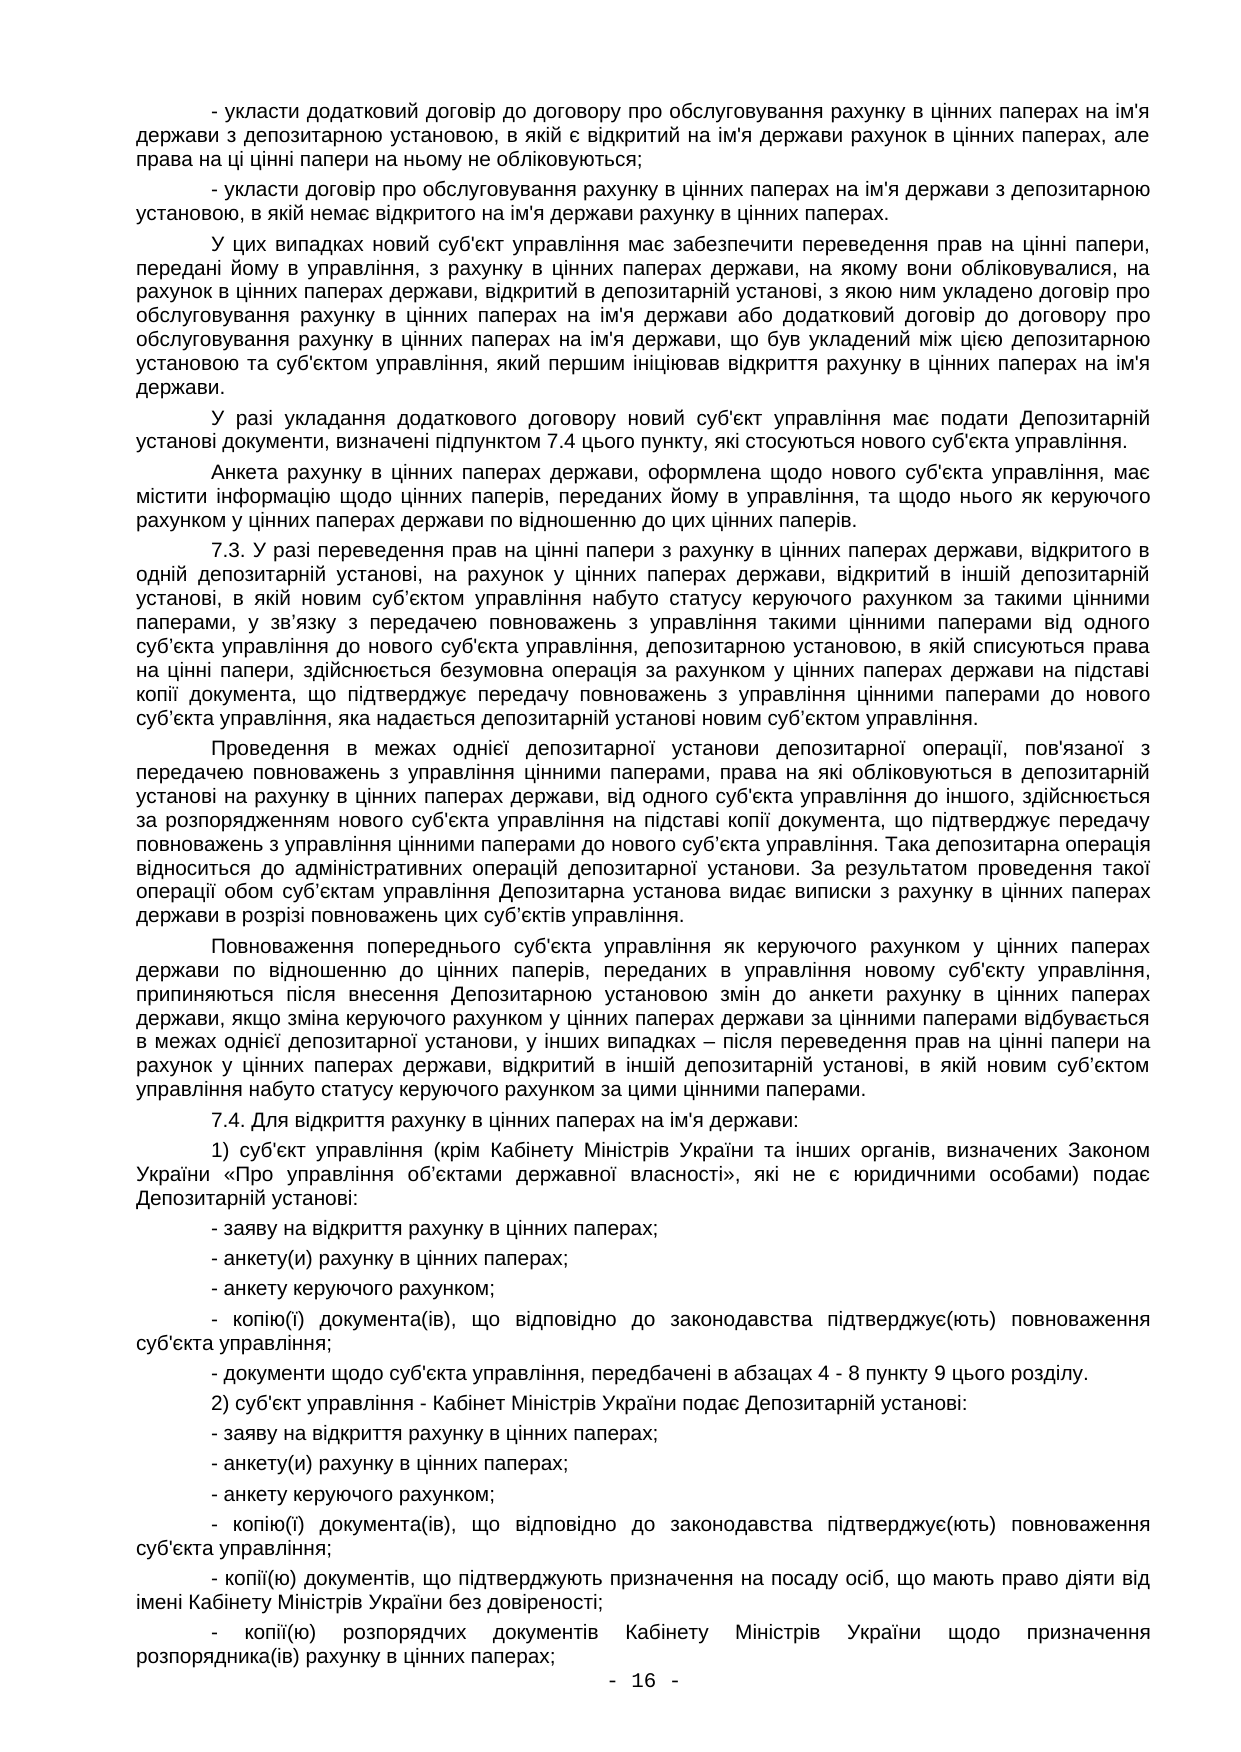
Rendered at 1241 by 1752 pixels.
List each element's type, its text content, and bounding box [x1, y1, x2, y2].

text - заяву на відкриття рахунку в цінних паперах; [136, 1216, 1152, 1240]
text - копії(ю) розпорядчих документів Кабінету Міністрів України щодо призначення розпорядника(ів) рахунку в цінних паперах; [136, 1620, 1152, 1668]
text Проведення в межах однієї депозитарної установи депозитарної операції, пов'язаної з передачею повноважень з управління цінними паперами, права на які обліковуються в депозитарній установі на рахунку в цінних паперах держави, від одного суб'єкта управління до іншого, здійснюється за розпорядженням нового суб'єкта управління на підставі копії документа, що підтверджує передачу повноважень з управління цінними паперами до нового суб’єкта управління. Така депозитарна операція відноситься до адміністративних операцій депозитарної установи. За результатом проведення такої операції обом суб’єктам управління Депозитарна установа видає виписки з рахунку в цінних паперах держави в розрізі повноважень цих суб’єктів управління. [136, 736, 1152, 927]
text 7.3. У разі переведення прав на цінні папери з рахунку в цінних паперах держави, відкритого в одній депозитарній установі, на рахунок у цінних паперах держави, відкритий в іншій депозитарній установі, в якій новим суб’єктом управління набуто статусу керуючого рахунком за такими цінними паперами, у зв’язку з передачею повноважень з управління такими цінними паперами від одного суб’єкта управління до нового суб'єкта управління, депозитарною установою, в якій списуються права на цінні папери, здійснюється безумовна операція за рахунком у цінних паперах держави на підставі копії документа, що підтверджує передачу повноважень з управління цінними паперами до нового суб’єкта управління, яка надається депозитарній установі новим суб’єктом управління. [136, 538, 1152, 729]
text - анкету керуючого рахунком; [136, 1481, 1152, 1505]
text У разі укладання додаткового договору новий суб'єкт управління має подати Депозитарній установі документи, визначені підпунктом 7.4 цього пункту, які стосуються нового суб'єкта управління. [136, 405, 1152, 453]
text - копію(ї) документа(ів), що відповідно до законодавства підтверджує(ють) повноваження суб'єкта управління; [136, 1512, 1152, 1559]
text - копії(ю) документів, що підтверджують призначення на посаду осіб, що мають право діяти від імені Кабінету Міністрів України без довіреності; [136, 1566, 1152, 1614]
text - укласти договір про обслуговування рахунку в цінних паперах на ім'я держави з депозитарною установою, в якій немає відкритого на ім'я держави рахунку в цінних паперах. [136, 177, 1152, 225]
text - укласти додатковий договір до договору про обслуговування рахунку в цінних паперах на ім'я держави з депозитарною установою, в якій є відкритий на ім'я держави рахунок в цінних паперах, але права на ці цінні папери на ньому не обліковуються; [136, 99, 1152, 171]
text Анкета рахунку в цінних паперах держави, оформлена щодо нового суб'єкта управління, має містити інформацію щодо цінних паперів, переданих йому в управління, та щодо нього як керуючого рахунком у цінних паперах держави по відношенню до цих цінних паперів. [136, 459, 1152, 531]
text Повноваження попереднього суб'єкта управління як керуючого рахунком у цінних паперах держави по відношенню до цінних паперів, переданих в управління новому суб'єкту управління, припиняються після внесення Депозитарною установою змін до анкети рахунку в цінних паперах держави, якщо зміна керуючого рахунком у цінних паперах держави за цінними паперами відбувається в межах однієї депозитарної установи, у інших випадках – після переведення прав на цінні папери на рахунок у цінних паперах держави, відкритий в іншій депозитарній установі, в якій новим суб’єктом управління набуто статусу керуючого рахунком за цими цінними паперами. [136, 933, 1152, 1101]
text 2) суб'єкт управління - Кабінет Міністрів України подає Депозитарній установі: [136, 1391, 1152, 1415]
text - заяву на відкриття рахунку в цінних паперах; [136, 1421, 1152, 1445]
text - анкету(и) рахунку в цінних паперах; [136, 1246, 1152, 1270]
text - документи щодо суб'єкта управління, передбачені в абзацах 4 - 8 пункту 9 цього розділу. [136, 1361, 1152, 1384]
text - анкету керуючого рахунком; [136, 1276, 1152, 1300]
text 7.4. Для відкриття рахунку в цінних паперах на ім'я держави: [136, 1107, 1152, 1131]
text - анкету(и) рахунку в цінних паперах; [136, 1451, 1152, 1475]
text 1) суб'єкт управління (крім Кабінету Міністрів України та інших органів, визначених Законом України «Про управління об’єктами державної власності», які не є юридичними особами) подає Депозитарній установі: [136, 1138, 1152, 1209]
text У цих випадках новий суб'єкт управління має забезпечити переведення прав на цінні папери, передані йому в управління, з рахунку в цінних паперах держави, на якому вони обліковувалися, на рахунок в цінних паперах держави, відкритий в депозитарній установі, з якою ним укладено договір про обслуговування рахунку в цінних паперах на ім'я держави або додатковий договір до договору про обслуговування рахунку в цінних паперах на ім'я держави, що був укладений між цією депозитарною установою та суб'єктом управління, який першим ініціював відкриття рахунку в цінних паперах на ім'я держави. [136, 231, 1152, 399]
text - копію(ї) документа(ів), що відповідно до законодавства підтверджує(ють) повноваження суб'єкта управління; [136, 1306, 1152, 1354]
